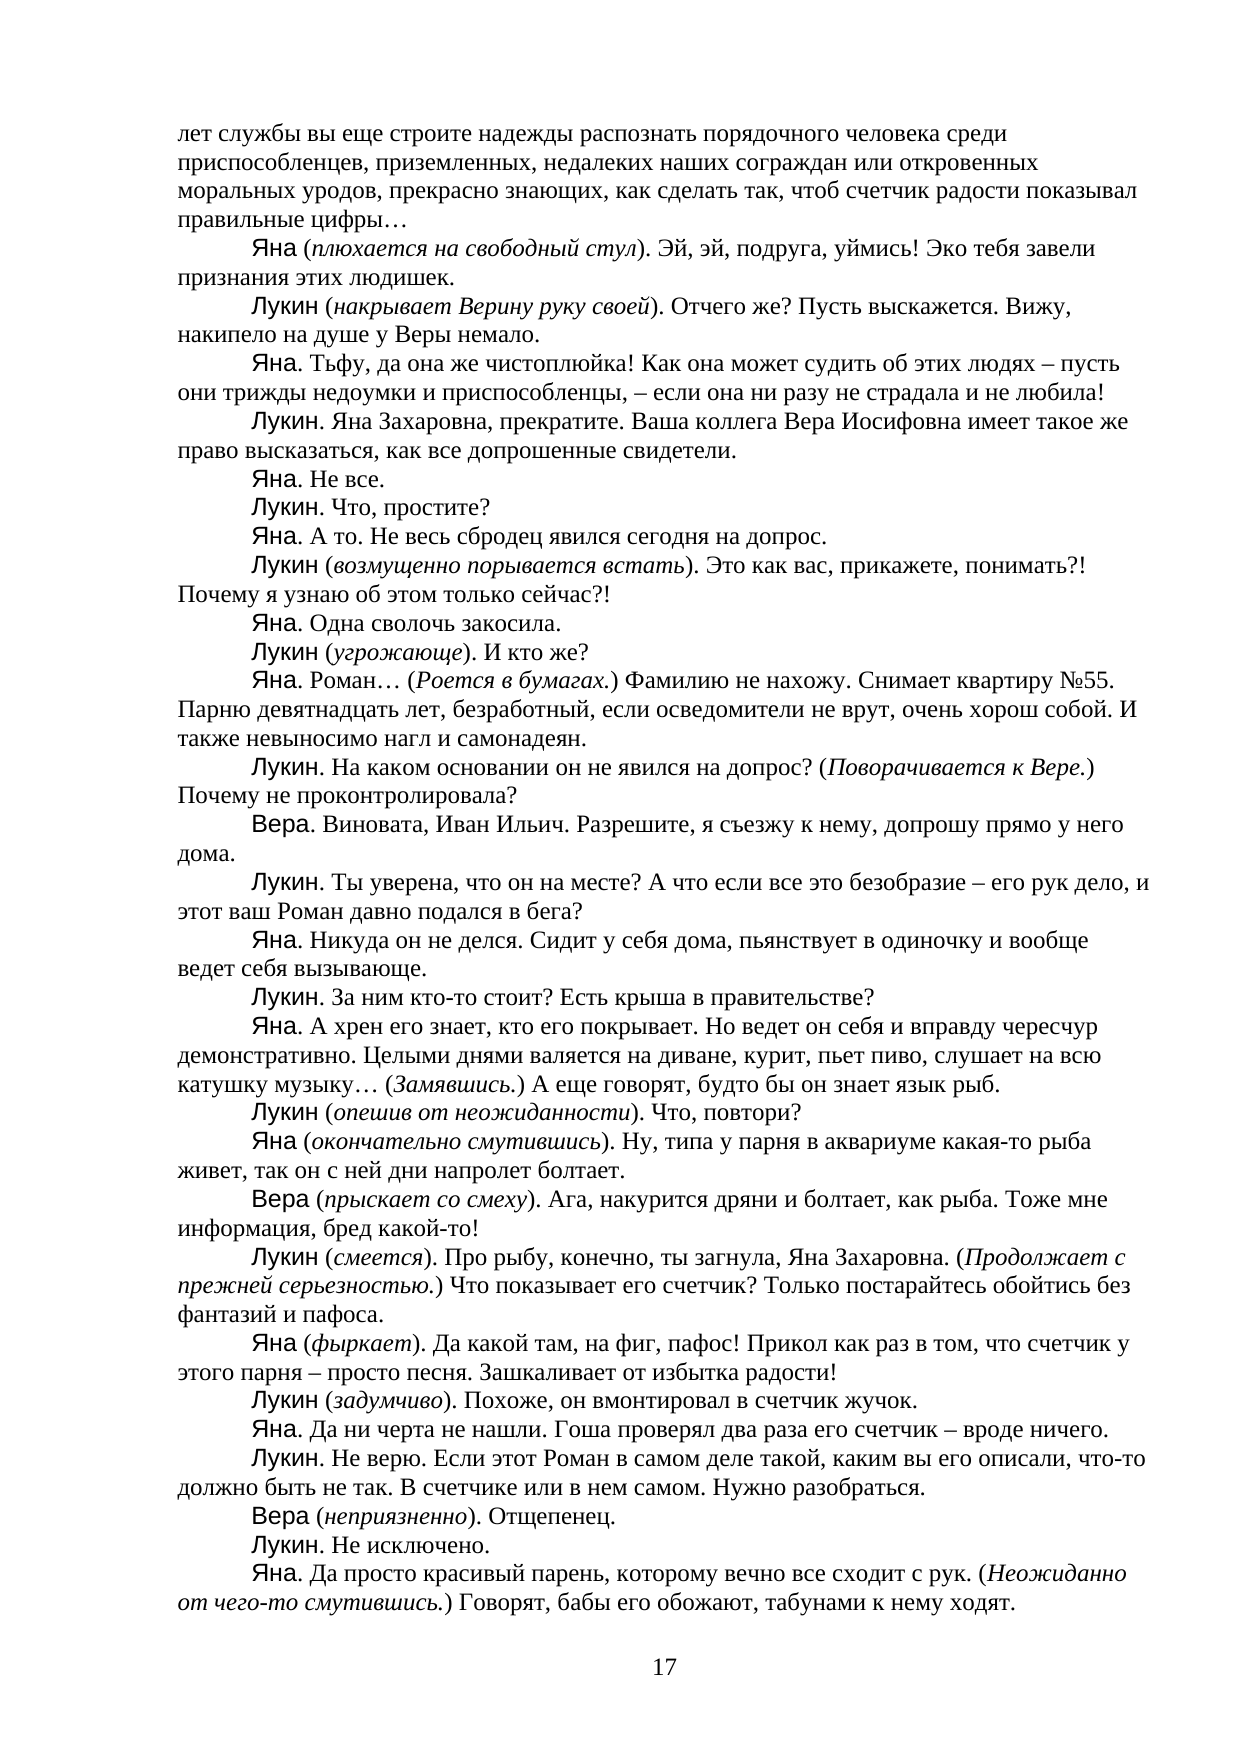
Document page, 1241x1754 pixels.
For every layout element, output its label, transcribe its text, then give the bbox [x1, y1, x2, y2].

text Яна. Одна сволочь закосила. [177, 608, 1152, 637]
text Лукин. Не верю. Если этот Роман в самом деле такой, каким вы его описали, что-то должно быть не так. В счетчике или в нем самом. Нужно разобраться. [177, 1443, 1152, 1501]
text Лукин (смеется). Про рыбу, конечно, ты загнула, Яна Захаровна. (Продолжает с прежней серьезностью.) Что показывает его счетчик? Только постарайтесь обойтись без фантазий и пафоса. [177, 1241, 1152, 1328]
text Яна (окончательно смутившись). Ну, типа у парня в аквариуме какая-то рыба живет, так он с ней дни напролет болтает. [177, 1126, 1152, 1184]
text Вера (неприязненно). Отщепенец. [177, 1501, 1152, 1529]
text Яна. Роман… (Роется в бумагах.) Фамилию не нахожу. Снимает квартиру №55. Парню девятнадцать лет, безработный, если осведомители не врут, очень хорош собой. И также невыносимо нагл и самонадеян. [177, 665, 1152, 752]
text Лукин (опешив от неожиданности). Что, повтори? [177, 1097, 1152, 1126]
text Лукин. Ты уверена, что он на месте? А что если все это безобразие – его рук дело, и этот ваш Роман давно подался в бега? [177, 867, 1152, 924]
text Яна. Да просто красивый парень, которому вечно все сходит с рук. (Неожиданно от чего-то смутившись.) Говорят, бабы его обожают, табунами к нему ходят. [177, 1558, 1152, 1616]
text Лукин. Яна Захаровна, прекратите. Ваша коллега Вера Иосифовна имеет такое же право высказаться, как все допрошенные свидетели. [177, 406, 1152, 463]
text Яна. А то. Не весь сбродец явился сегодня на допрос. [177, 521, 1152, 550]
text Лукин. На каком основании он не явился на допрос? (Поворачивается к Вере.) Почему не проконтролировала? [177, 752, 1152, 809]
text Вера (прыскает со смеху). Ага, накурится дряни и болтает, как рыба. Тоже мне информация, бред какой-то! [177, 1184, 1152, 1241]
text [177, 118, 1152, 233]
text Лукин (накрывает Верину руку своей). Отчего же? Пусть выскажется. Вижу, накипело на душе у Веры немало. [177, 291, 1152, 348]
text Яна. Да ни черта не нашли. Гоша проверял два раза его счетчик – вроде ничего. [177, 1414, 1152, 1443]
text Лукин (возмущенно порывается встать). Это как вас, прикажете, понимать?! Почему я узнаю об этом только сейчас?! [177, 550, 1152, 608]
text Яна (фыркает). Да какой там, на фиг, пафос! Прикол как раз в том, что счетчик у этого парня – просто песня. Зашкаливает от избытка радости! [177, 1328, 1152, 1385]
text Лукин (угрожающе). И кто же? [177, 637, 1152, 665]
text Яна. Никуда он не делся. Сидит у себя дома, пьянствует в одиночку и вообще ведет себя вызывающе. [177, 924, 1152, 982]
text Яна (плюхается на свободный стул). Эй, эй, подруга, уймись! Эко тебя завели признания этих людишек. [177, 233, 1152, 291]
text Лукин (задумчиво). Похоже, он вмонтировал в счетчик жучок. [177, 1385, 1152, 1414]
text Яна. Не все. [177, 463, 1152, 492]
text Лукин. Не исключено. [177, 1529, 1152, 1558]
text Вера. Виновата, Иван Ильич. Разрешите, я съезжу к нему, допрошу прямо у него дома. [177, 809, 1152, 867]
text Лукин. За ним кто-то стоит? Есть крыша в правительстве? [177, 982, 1152, 1011]
text Лукин. Что, простите? [177, 492, 1152, 521]
text Яна. Тьфу, да она же чистоплюйка! Как она может судить об этих людях – пусть они трижды недоумки и приспособленцы, – если она ни разу не страдала и не любила! [177, 348, 1152, 406]
text Яна. А хрен его знает, кто его покрывает. Но ведет он себя и вправду чересчур демонстративно. Целыми днями валяется на диване, курит, пьет пиво, слушает на всю катушку музыку… (Замявшись.) А еще говорят, будто бы он знает язык рыб. [177, 1011, 1152, 1097]
